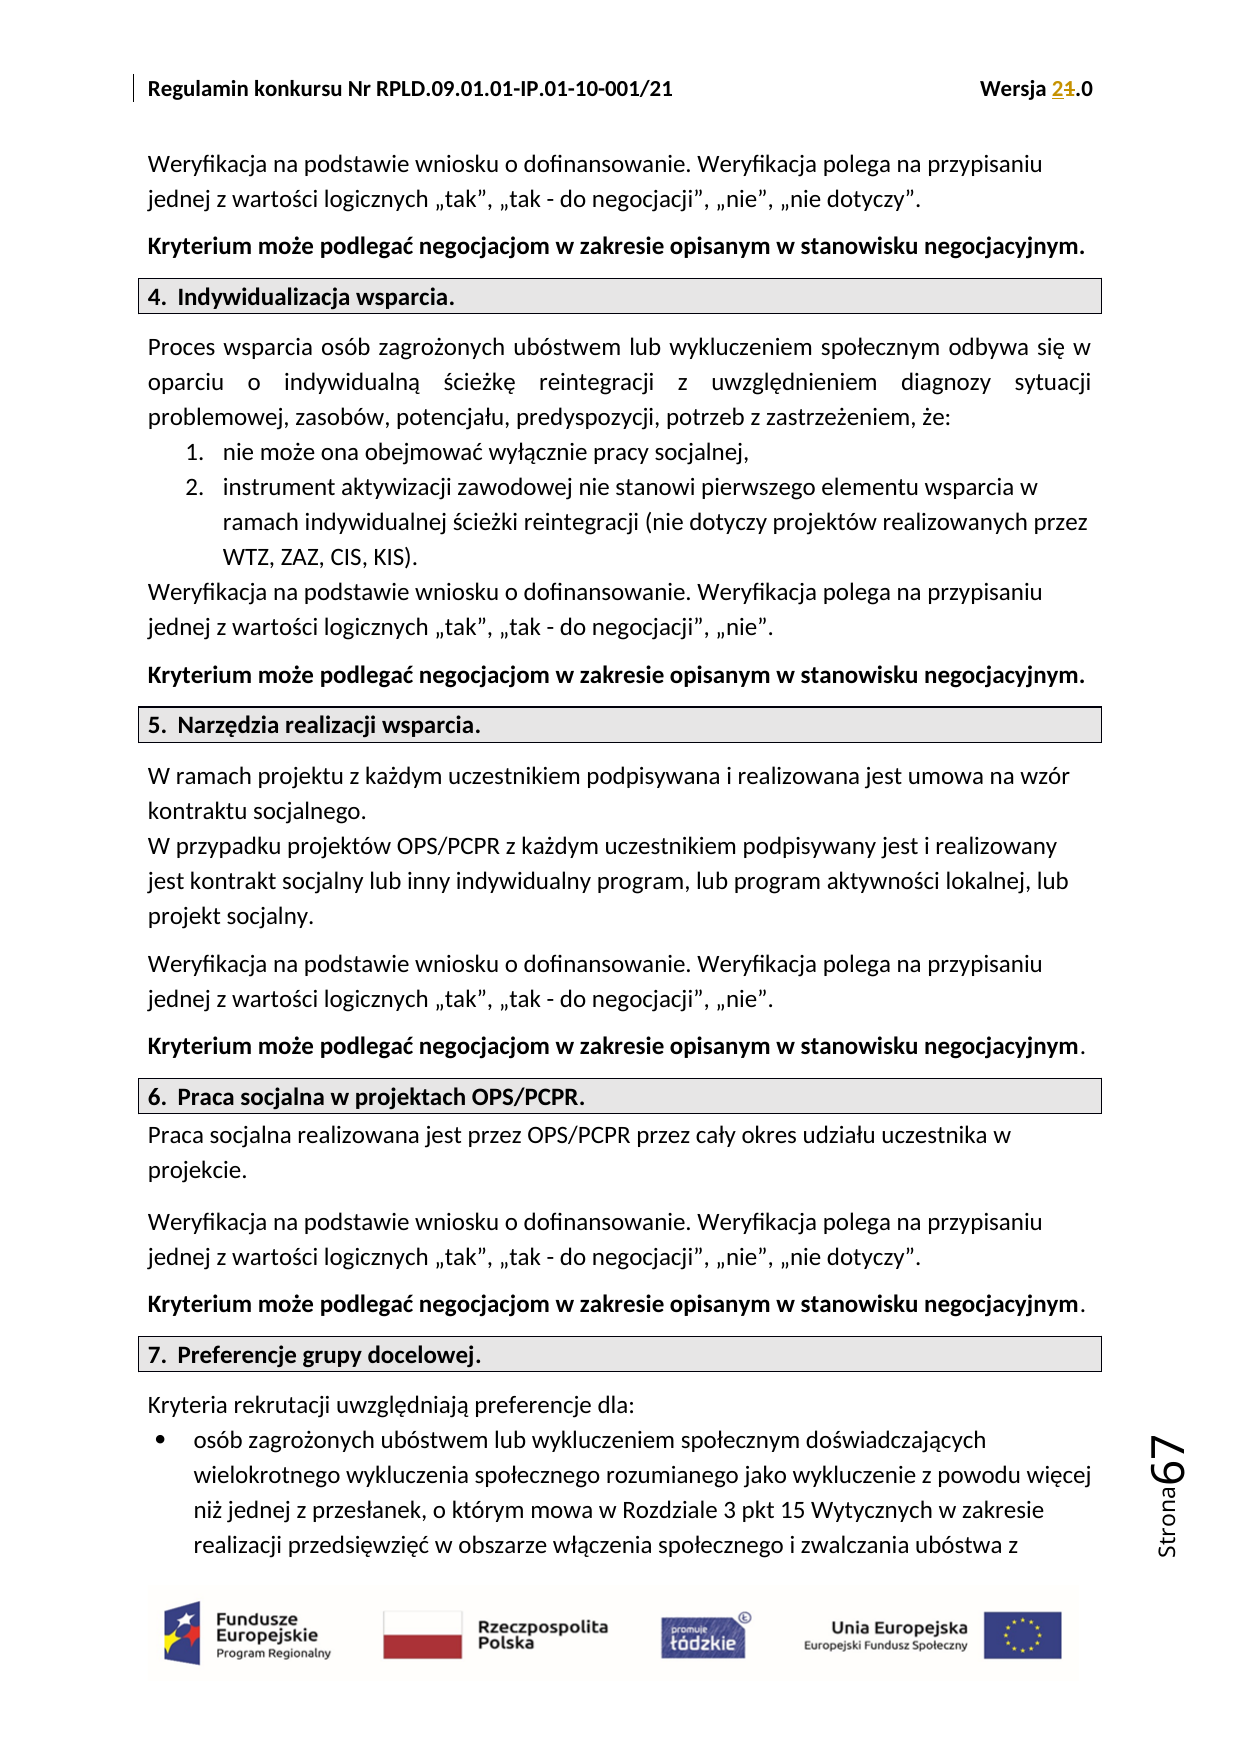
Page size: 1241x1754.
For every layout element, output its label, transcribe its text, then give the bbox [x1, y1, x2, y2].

text Kryterium może podlegać negocjacjom w zakresie opisanym w stanowisku negocjacyjnym. [148, 230, 1092, 261]
text W ramach projektu z każdym uczestnikiem podpisywana i realizowana jest umowa na wzór kontraktu socjalnego. [148, 760, 1092, 826]
list Indywidualizacja wsparcia. [139, 279, 1101, 313]
list nie może ona obejmować wyłącznie pracy socjalnej, [185, 436, 1092, 467]
text Proces wsparcia osób zagrożonych ubóstwem lub wykluczeniem społecznym odbywa się w oparciu o indywidualną ścieżkę reintegracji z uwzględnieniem diagnozy sytuacji problemowej, zasobów, potencjału, predyspozycji, potrzeb z zastrzeżeniem, że: [148, 331, 1092, 432]
text W przypadku projektów OPS/PCPR z każdym uczestnikiem podpisywany jest i realizowany jest kontrakt socjalny lub inny indywidualny program, lub program aktywności lokalnej, lub projekt socjalny. [148, 830, 1092, 931]
text Weryfikacja na podstawie wniosku o dofinansowanie. Weryfikacja polega na przypisaniu jednej z wartości logicznych „tak”, „tak - do negocjacji”, „nie”. [148, 576, 1092, 642]
text Kryterium może podlegać negocjacjom w zakresie opisanym w stanowisku negocjacyjnym. [148, 659, 1092, 689]
text Weryfikacja na podstawie wniosku o dofinansowanie. Weryfikacja polega na przypisaniu jednej z wartości logicznych „tak”, „tak - do negocjacji”, „nie”, „nie dotyczy”. [148, 1206, 1092, 1271]
text Praca socjalna realizowana jest przez OPS/PCPR przez cały okres udziału uczestnika w projekcie. [148, 1119, 1092, 1184]
picture [147, 1585, 1079, 1681]
list instrument aktywizacji zawodowej nie stanowi pierwszego elementu wsparcia w ramach indywidualnej ścieżki reintegracji (nie dotyczy projektów realizowanych przez WTZ, ZAZ, CIS, KIS). [185, 471, 1092, 572]
list Preferencje grupy docelowej. [139, 1337, 1101, 1371]
text Weryfikacja na podstawie wniosku o dofinansowanie. Weryfikacja polega na przypisaniu jednej z wartości logicznych „tak”, „tak - do negocjacji”, „nie”, „nie dotyczy”. [148, 148, 1092, 213]
text Kryteria rekrutacji uwzględniają preferencje dla: [148, 1389, 1092, 1420]
text Kryterium może podlegać negocjacjom w zakresie opisanym w stanowisku negocjacyjnym. [148, 1030, 1092, 1061]
text Weryfikacja na podstawie wniosku o dofinansowanie. Weryfikacja polega na przypisaniu jednej z wartości logicznych „tak”, „tak - do negocjacji”, „nie”. [148, 948, 1092, 1013]
list Praca socjalna w projektach OPS/PCPR. [139, 1079, 1101, 1113]
list Narzędzia realizacji wsparcia. [139, 708, 1101, 742]
text Kryterium może podlegać negocjacjom w zakresie opisanym w stanowisku negocjacyjnym. [148, 1288, 1092, 1319]
